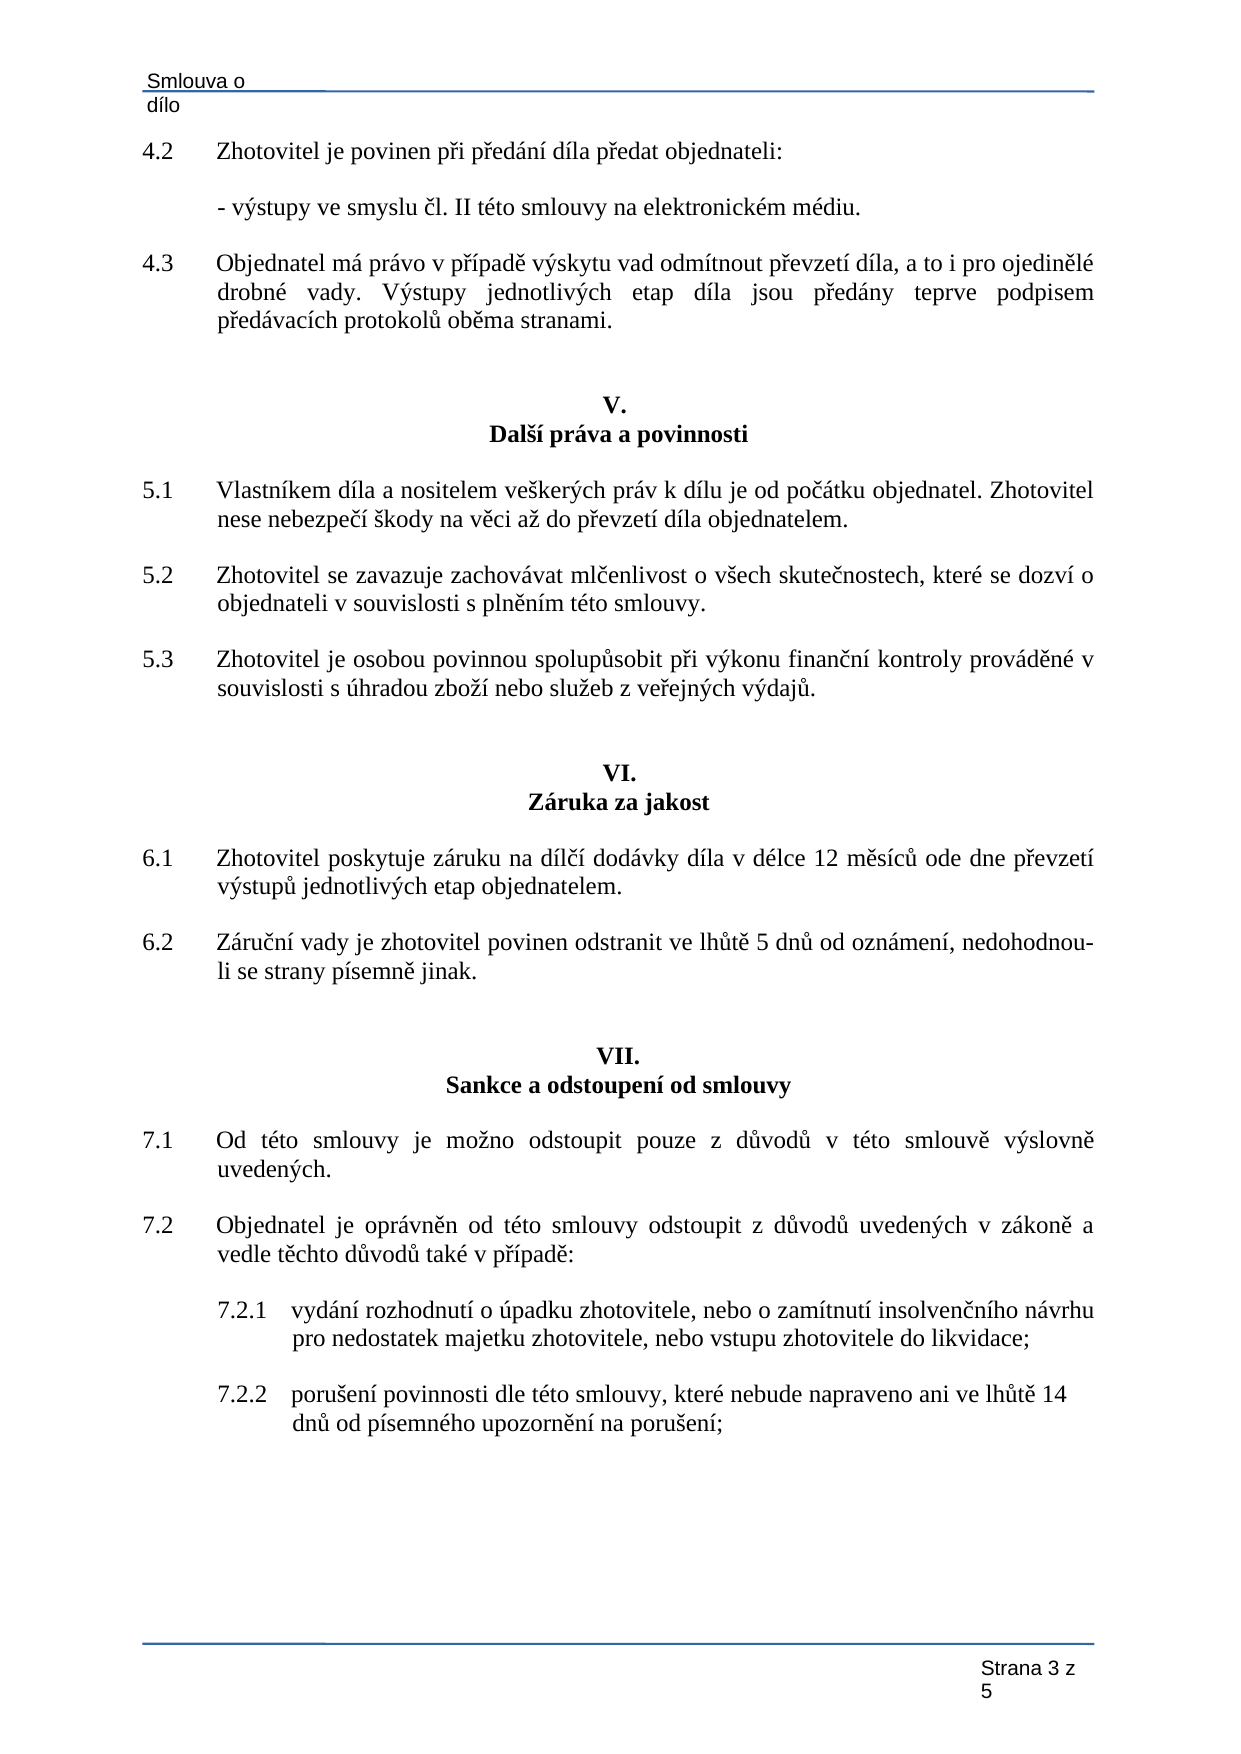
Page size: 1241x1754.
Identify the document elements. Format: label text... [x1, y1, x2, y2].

list Zhotovitel poskytuje záruku na dílčí dodávky díla v délce 12 měsíců ode dne převzetí výstupů jednotlivých etap objednatelem. [142, 843, 1095, 900]
text - výstupy ve smyslu čl. II této smlouvy na elektronickém médiu. [217, 192, 1095, 221]
list Záruční vady je zhotovitel povinen odstranit ve lhůtě 5 dnů od oznámení, nedohodnou- li se strany písemně jinak. [142, 927, 1095, 985]
text Sankce a odstoupení od smlouvy [142, 1070, 1095, 1098]
list vydání rozhodnutí o úpadku zhotovitele, nebo o zamítnutí insolvenčního návrhu pro nedostatek majetku zhotovitele, nebo vstupu zhotovitele do likvidace; [217, 1295, 1095, 1352]
text Záruka za jakost [142, 787, 1095, 816]
list Objednatel má právo v případě výskytu vad odmítnout převzetí díla, a to i pro ojedinělé drobné vady. Výstupy jednotlivých etap díla jsou předány teprve podpisem předávacích protokolů oběma stranami. [142, 248, 1095, 334]
text V. [600, 391, 1095, 419]
list Vlastníkem díla a nositelem veškerých práv k dílu je od počátku objednatel. Zhotovitel nese nebezpečí škody na věci až do převzetí díla objednatelem. [142, 475, 1095, 533]
list Od této smlouvy je možno odstoupit pouze z důvodů v této smlouvě výslovně uvedených. [142, 1126, 1095, 1183]
list Zhotovitel je povinen při předání díla předat objednateli: [142, 136, 1095, 165]
list porušení povinnosti dle této smlouvy, které nebude napraveno ani ve lhůtě 14 dnů od písemného upozornění na porušení; [217, 1379, 1095, 1437]
text Další práva a povinnosti [142, 419, 1095, 448]
text VII. [596, 1041, 1095, 1070]
list Zhotovitel je osobou povinnou spolupůsobit při výkonu finanční kontroly prováděné v souvislosti s úhradou zboží nebo služeb z veřejných výdajů. [142, 644, 1095, 702]
list Zhotovitel se zavazuje zachovávat mlčenlivost o všech skutečnostech, které se dozví o objednateli v souvislosti s plněním této smlouvy. [142, 560, 1095, 617]
text VI. [600, 758, 1095, 787]
list Objednatel je oprávněn od této smlouvy odstoupit z důvodů uvedených v zákoně a vedle těchto důvodů také v případě: [142, 1210, 1095, 1268]
